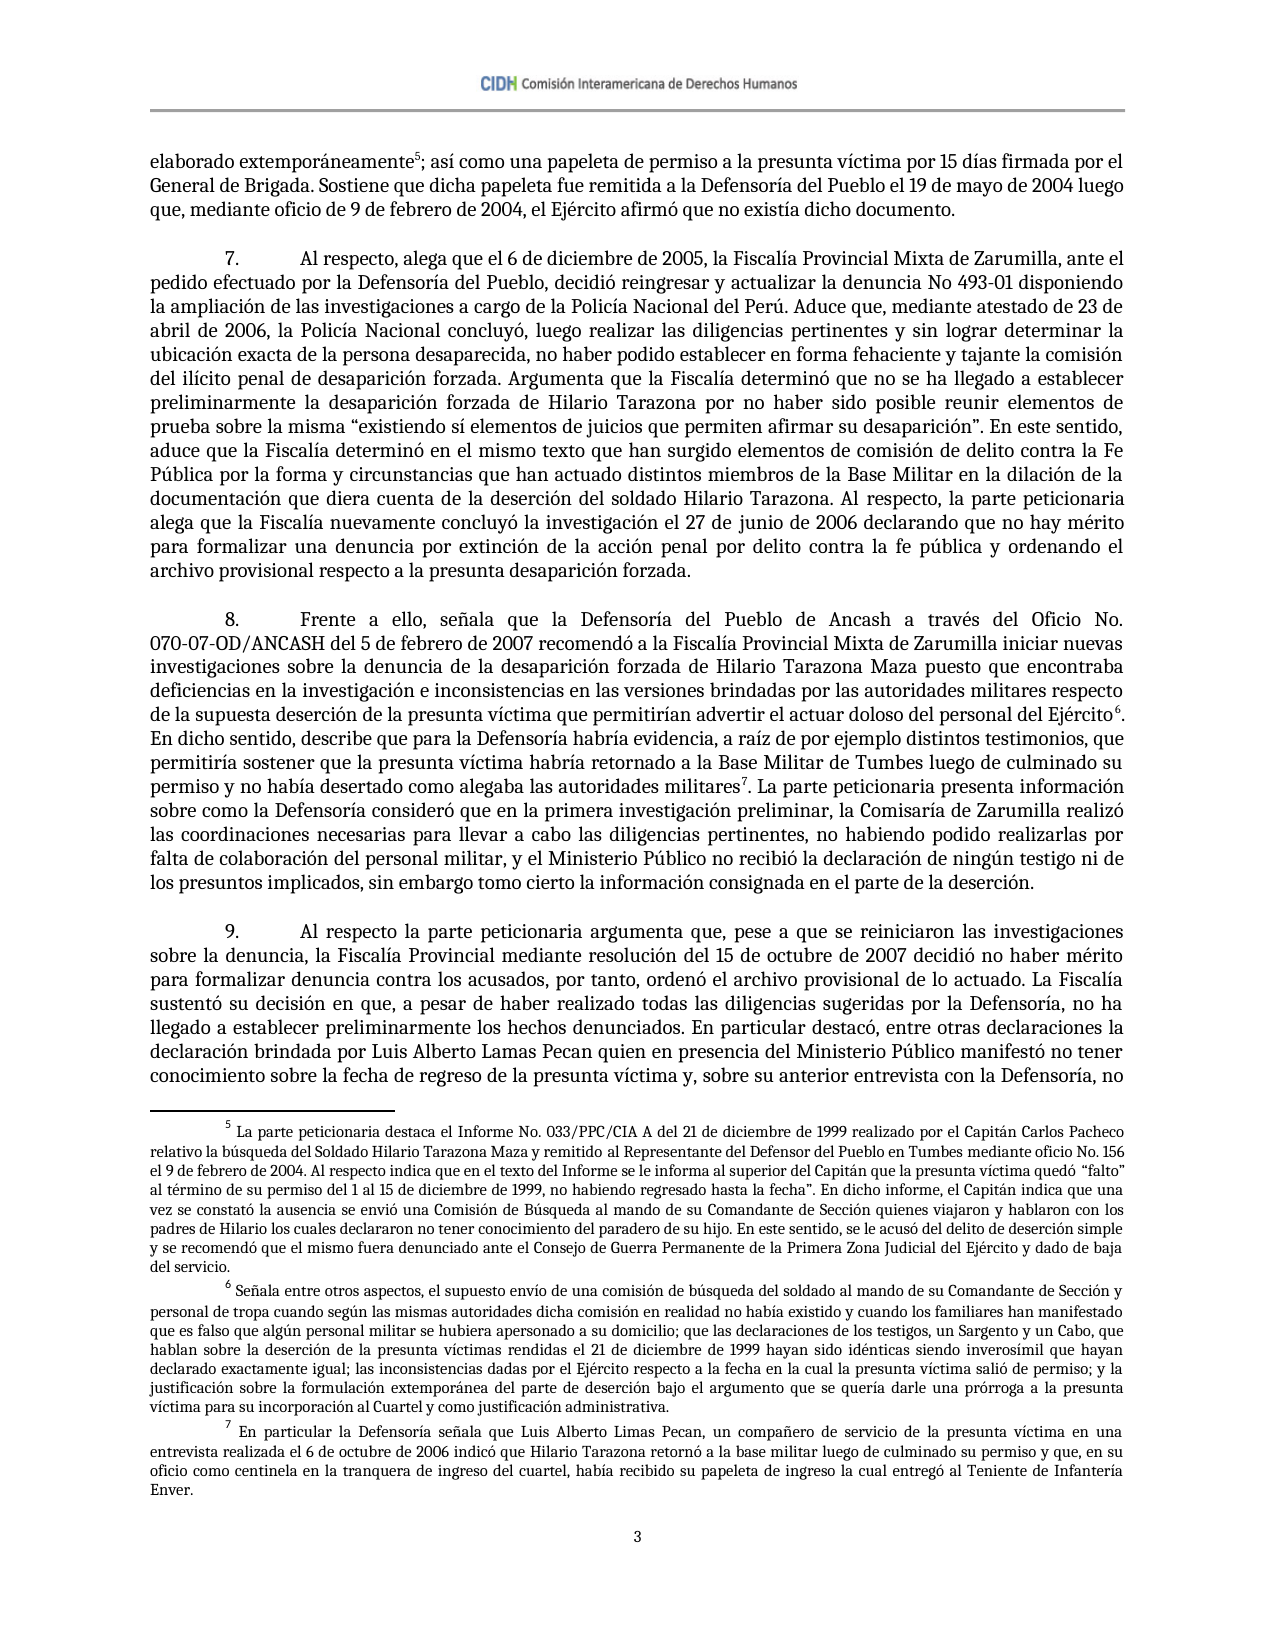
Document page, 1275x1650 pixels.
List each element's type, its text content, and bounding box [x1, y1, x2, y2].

list Al respecto, alega que el 6 de diciembre de 2005, la Fiscalía Provincial Mixta de Zarumilla, ante el pedido efectuado por la Defensoría del Pueblo, decidió reingresar y actualizar la denuncia No 493-01 disponiendo la ampliación de las investigaciones a cargo de la Policía Nacional del Perú. Aduce que, mediante atestado de 23 de abril de 2006, la Policía Nacional concluyó, luego realizar las diligencias pertinentes y sin lograr determinar la ubicación exacta de la persona desaparecida, no haber podido establecer en forma fehaciente y tajante la comisión del ilícito penal de desaparición forzada. Argumenta que la Fiscalía determinó que no se ha llegado a establecer preliminarmente la desaparición forzada de Hilario Tarazona por no haber sido posible reunir elementos de prueba sobre la misma “existiendo sí elementos de juicios que permiten afirmar su desaparición”. En este sentido, aduce que la Fiscalía determinó en el mismo texto que han surgido elementos de comisión de delito contra la Fe Pública por la forma y circunstancias que han actuado distintos miembros de la Base Militar en la dilación de la documentación que diera cuenta de la deserción del soldado Hilario Tarazona. Al respecto, la parte peticionaria alega que la Fiscalía nuevamente concluyó la investigación el 27 de junio de 2006 declarando que no hay mérito para formalizar una denuncia por extinción de la acción penal por delito contra la fe pública y ordenando el archivo provisional respecto a la presunta desaparición forzada. [150, 247, 1125, 582]
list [150, 150, 1125, 222]
list Frente a ello, señala que la Defensoría del Pueblo de Ancash a través del Oficio No. 070-07-OD/ANCASH del 5 de febrero de 2007 recomendó a la Fiscalía Provincial Mixta de Zarumilla iniciar nuevas investigaciones sobre la denuncia de la desaparición forzada de Hilario Tarazona Maza puesto que encontraba deficiencias en la investigación e inconsistencias en las versiones brindadas por las autoridades militares respecto de la supuesta deserción de la presunta víctima que permitirían advertir el actuar doloso del personal del Ejército. En dicho sentido, describe que para la Defensoría habría evidencia, a raíz de por ejemplo distintos testimonios, que permitiría sostener que la presunta víctima habría retornado a la Base Militar de Tumbes luego de culminado su permiso y no había desertado como alegaba las autoridades militares. La parte peticionaria presenta información sobre como la Defensoría consideró que en la primera investigación preliminar, la Comisaría de Zarumilla realizó las coordinaciones necesarias para llevar a cabo las diligencias pertinentes, no habiendo podido realizarlas por falta de colaboración del personal militar, y el Ministerio Público no recibió la declaración de ningún testigo ni de los presuntos implicados, sin embargo tomo cierto la información consignada en el parte de la deserción. [150, 607, 1125, 895]
picture [475, 75, 800, 93]
list Al respecto la parte peticionaria argumenta que, pese a que se reiniciaron las investigaciones sobre la denuncia, la Fiscalía Provincial mediante resolución del 15 de octubre de 2007 decidió no haber mérito para formalizar denuncia contra los acusados, por tanto, ordenó el archivo provisional de lo actuado. La Fiscalía sustentó su decisión en que, a pesar de haber realizado todas las diligencias sugeridas por la Defensoría, no ha llegado a establecer preliminarmente los hechos denunciados. En particular destacó, entre otras declaraciones la declaración brindada por Luis Alberto Lamas Pecan quien en presencia del Ministerio Público manifestó no tener conocimiento sobre la fecha de regreso de la presunta víctima y, sobre su anterior entrevista con la Defensoría, no haber tenido conocimiento que las personas con quien habló eran de dicha autoridad y que luego le hicieron firmar una hoja formateada la cual no le hicieron leer. Ante ello, los familiares interpusieron el 7 de noviembre de 2007, un recurso de queja de derecho contra la mencionada resolución del 15 de octubre de 2007 alegando que no se habían realizado todas las diligencias ordenadas y que resultaba sospechoso que el entrevistado Luis Lamas Pecan haya cambiado su versión; pero la Fiscalía Superior Mixta de Tumbes declaró infundada la queja mediante resolución de 10 de diciembre de 2007, la cual fue puesta en conocimiento de los familiares el 22 de octubre de 2008. Agrega que el 7 de octubre de 2008, el padre de la presunta víctima presentó un escrito dirigido al presidente de la Comisión de Derechos Humanos del Congreso de la Republica solicitando la apertura de una investigación. [150, 920, 1125, 1087]
